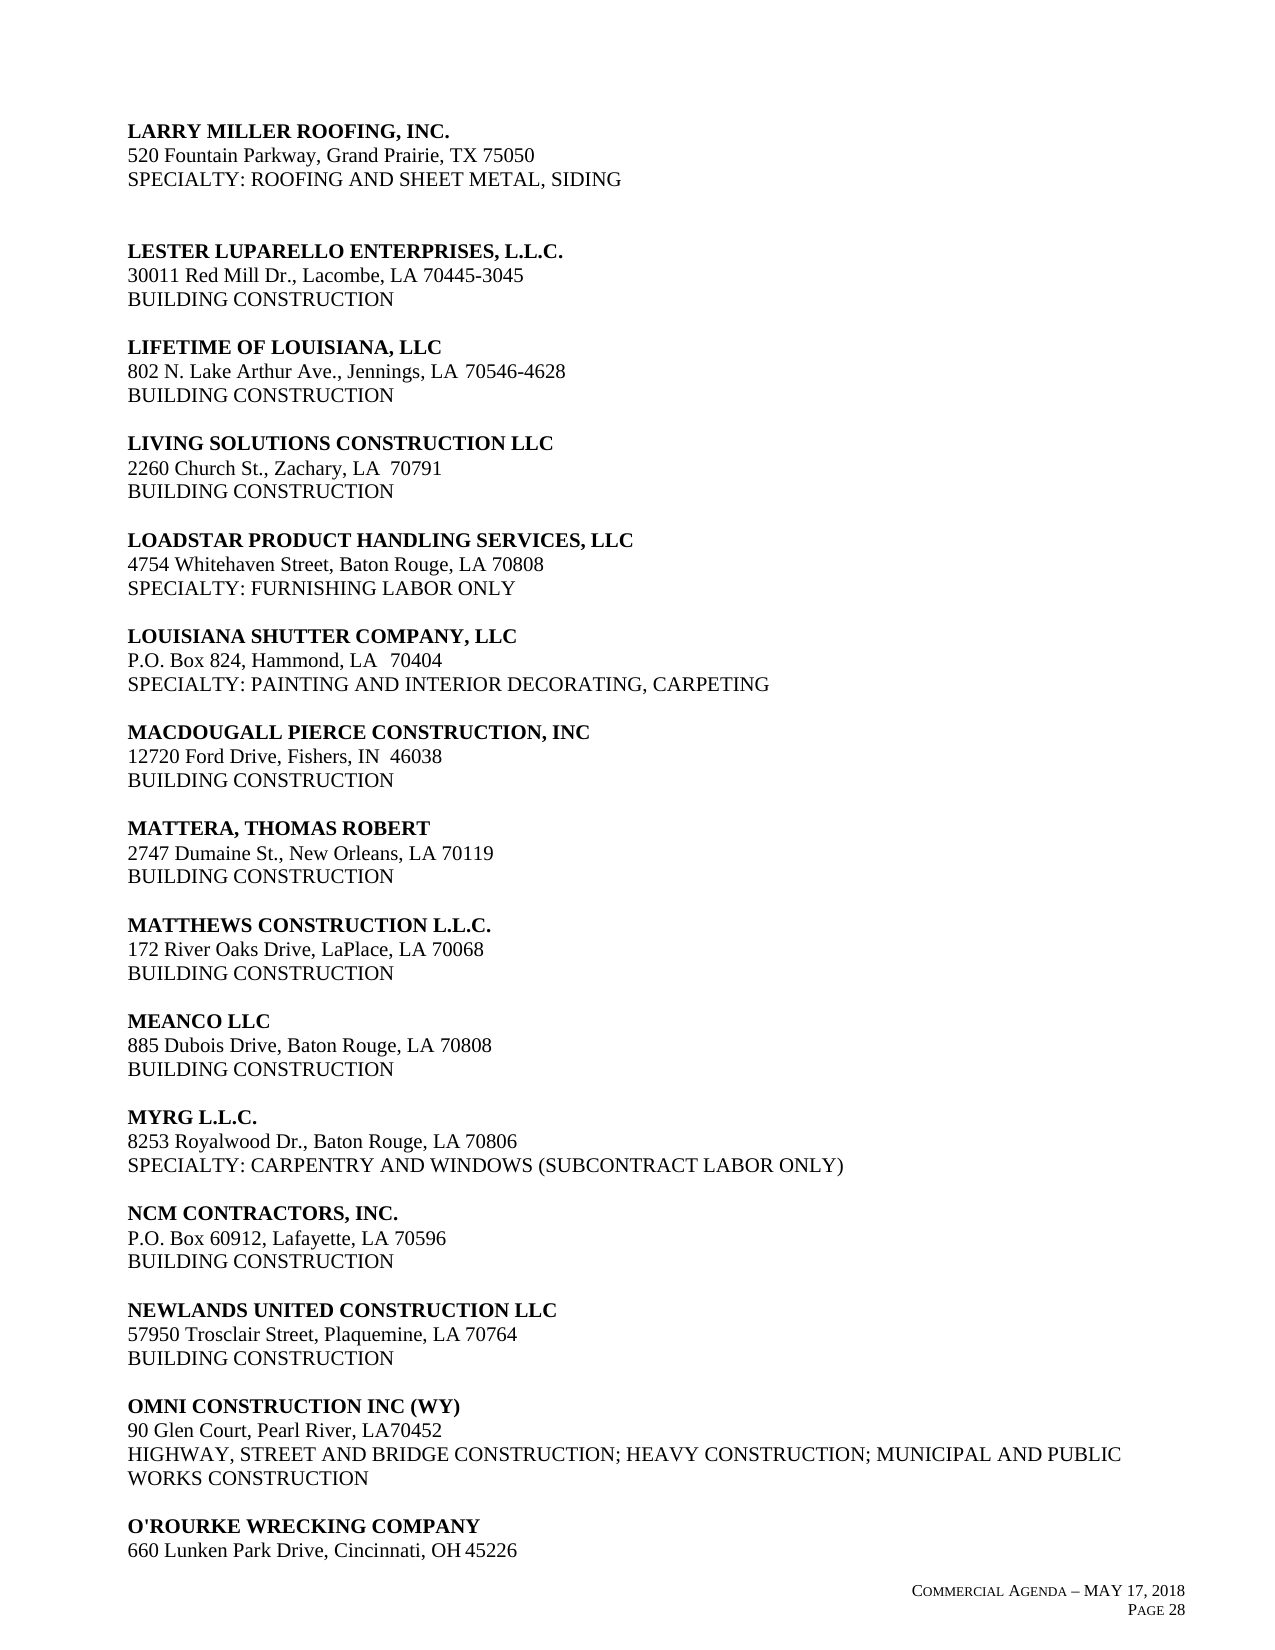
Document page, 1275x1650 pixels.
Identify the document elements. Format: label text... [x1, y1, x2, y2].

text 885 Dubois Drive, Baton Rouge, LA 70808 [127, 1033, 1185, 1057]
text BUILDING CONSTRUCTION [127, 287, 1185, 311]
text BUILDING CONSTRUCTION [127, 961, 1185, 985]
text HIGHWAY, STREET AND BRIDGE CONSTRUCTION; HEAVY CONSTRUCTION; MUNICIPAL AND PUBLIC WORKS CONSTRUCTION [127, 1442, 1185, 1490]
text 802 N. Lake Arthur Ave., Jennings, LA 70546-4628 [127, 359, 1185, 383]
text 2260 Church St., Zachary, LA 70791 [127, 455, 1185, 479]
text BUILDING CONSTRUCTION [127, 383, 1185, 407]
text SPECIALTY: ROOFING AND SHEET METAL, SIDING [127, 167, 1185, 191]
text BUILDING CONSTRUCTION [127, 1346, 1185, 1370]
text NEWLANDS UNITED CONSTRUCTION LLC [127, 1298, 1185, 1322]
text BUILDING CONSTRUCTION [127, 479, 1185, 503]
text LIVING SOLUTIONS CONSTRUCTION LLC [127, 431, 1185, 455]
text 8253 Royalwood Dr., Baton Rouge, LA 70806 [127, 1129, 1185, 1153]
text MEANCO LLC [127, 1009, 1185, 1033]
text BUILDING CONSTRUCTION [127, 768, 1185, 792]
text MATTERA, THOMAS ROBERT [127, 816, 1185, 840]
text LARRY MILLER ROOFING, INC. [127, 118, 1185, 143]
text 57950 Trosclair Street, Plaquemine, LA 70764 [127, 1322, 1185, 1346]
text MATTHEWS CONSTRUCTION L.L.C. [127, 913, 1185, 937]
text NCM CONTRACTORS, INC. [127, 1201, 1185, 1225]
text 172 River Oaks Drive, LaPlace, LA 70068 [127, 937, 1185, 961]
text LIFETIME OF LOUISIANA, LLC [127, 335, 1185, 359]
text 90 Glen Court, Pearl River, LA 70452 [127, 1418, 1185, 1442]
text 30011 Red Mill Dr., Lacombe, LA 70445-3045 [127, 263, 1185, 287]
text LOUISIANA SHUTTER COMPANY, LLC [127, 624, 1185, 648]
text 12720 Ford Drive, Fishers, IN 46038 [127, 744, 1185, 768]
text 4754 Whitehaven Street, Baton Rouge, LA 70808 [127, 552, 1185, 576]
text 520 Fountain Parkway, Grand Prairie, TX 75050 [127, 143, 1185, 167]
text O'ROURKE WRECKING COMPANY [127, 1514, 1185, 1538]
text BUILDING CONSTRUCTION [127, 1057, 1185, 1081]
text MYRG L.L.C. [127, 1105, 1185, 1129]
text P.O. Box 824, Hammond, LA 70404 [127, 648, 1185, 672]
text SPECIALTY: PAINTING AND INTERIOR DECORATING, CARPETING [127, 672, 1185, 696]
text 2747 Dumaine St., New Orleans, LA 70119 [127, 840, 1185, 864]
text BUILDING CONSTRUCTION [127, 1249, 1185, 1273]
text BUILDING CONSTRUCTION [127, 864, 1185, 888]
text LESTER LUPARELLO ENTERPRISES, L.L.C. [127, 239, 1185, 263]
text P.O. Box 60912, Lafayette, LA 70596 [127, 1225, 1185, 1249]
text 660 Lunken Park Drive, Cincinnati, OH 45226 [127, 1538, 1185, 1562]
text SPECIALTY: CARPENTRY AND WINDOWS (SUBCONTRACT LABOR ONLY) [127, 1153, 1185, 1177]
text MACDOUGALL PIERCE CONSTRUCTION, INC [127, 720, 1185, 744]
text LOADSTAR PRODUCT HANDLING SERVICES, LLC [127, 528, 1185, 552]
text SPECIALTY: FURNISHING LABOR ONLY [127, 576, 1185, 600]
text OMNI CONSTRUCTION INC (WY) [127, 1394, 1185, 1418]
